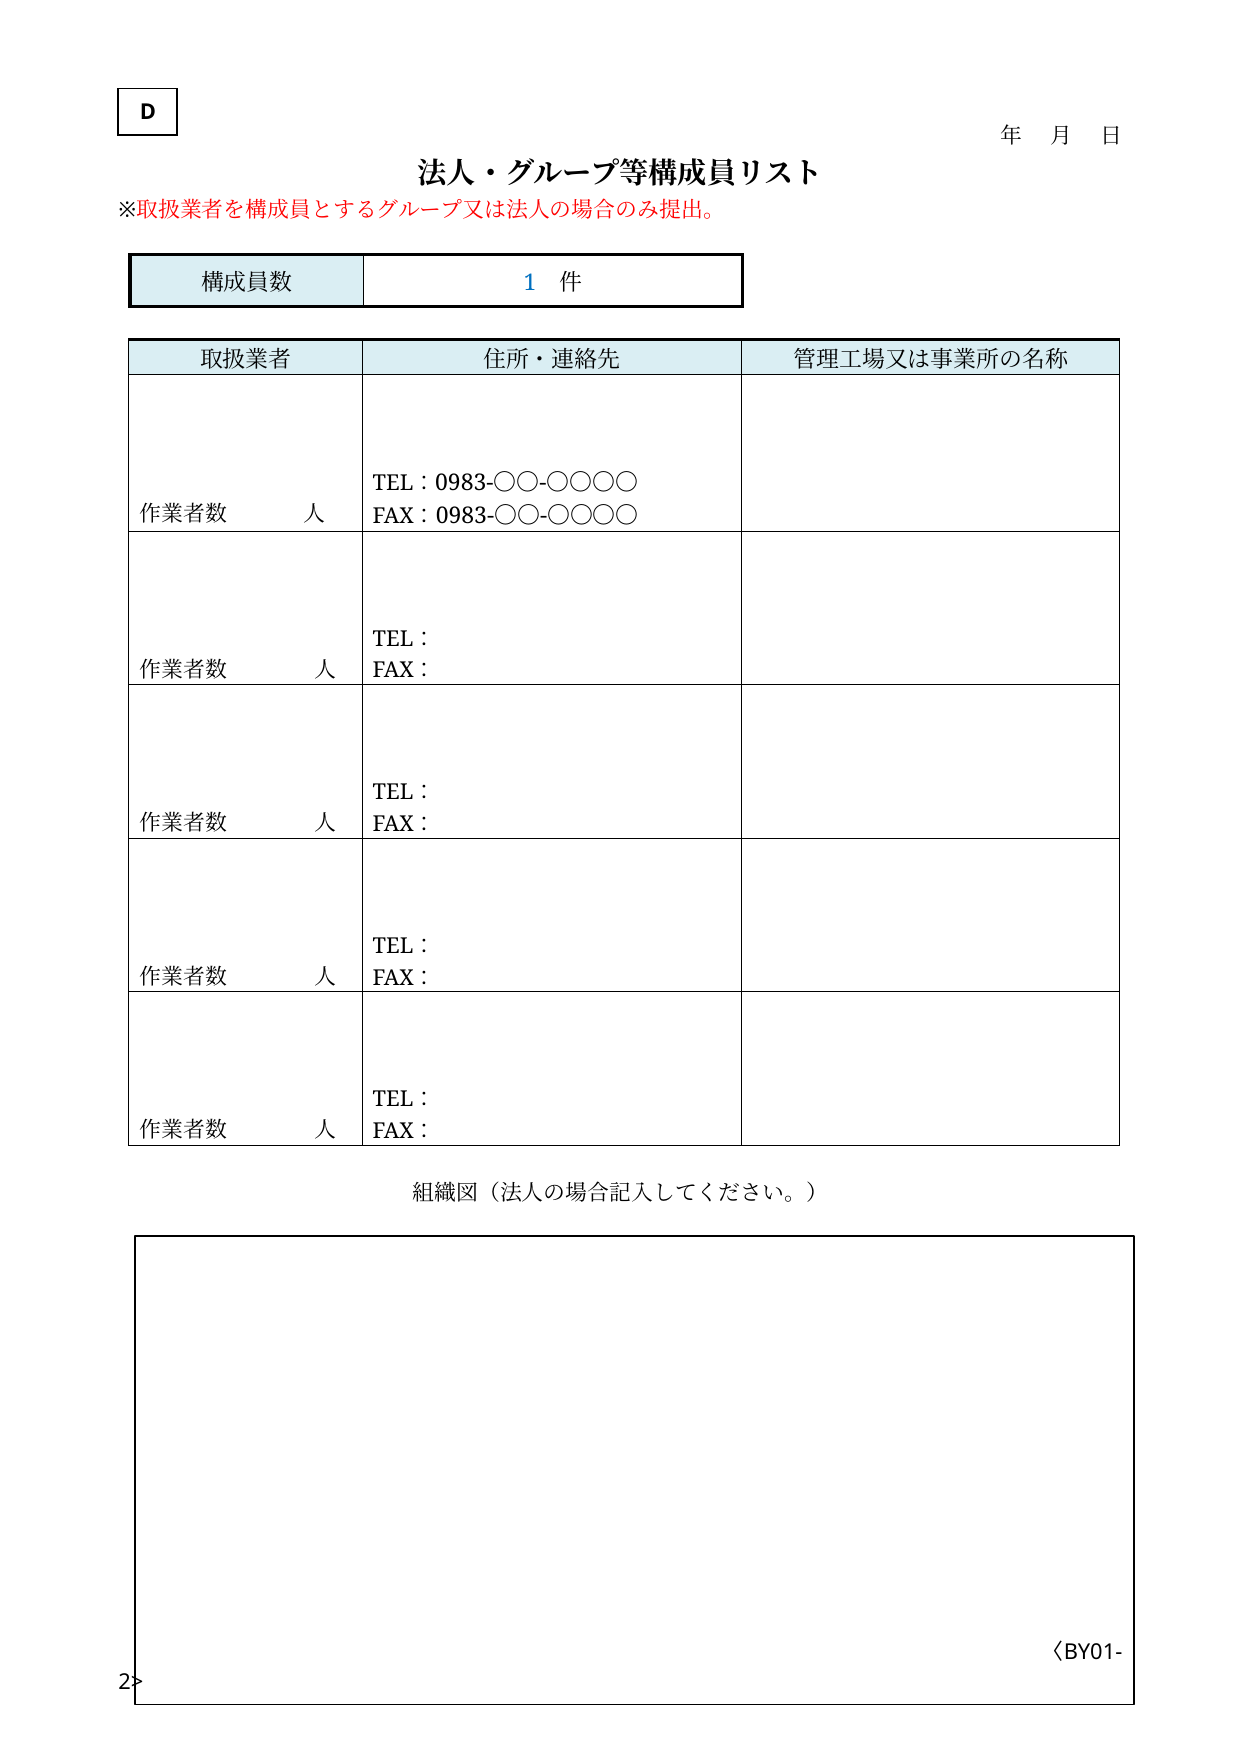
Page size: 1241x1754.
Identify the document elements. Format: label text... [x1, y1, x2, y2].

table_cell 作業者数 人 [129, 375, 362, 531]
table_cell 作業者数 人 [129, 532, 362, 684]
table_cell 作業者数 人 [129, 992, 362, 1145]
table_cell TEL： FAX： [363, 532, 741, 684]
table_header 1 件 [364, 256, 741, 305]
table_cell TEL： FAX： [363, 685, 741, 838]
table_cell TEL： FAX： [363, 992, 741, 1145]
table_cell [742, 375, 1119, 531]
table_cell [742, 532, 1119, 684]
table_header 構成員数 [132, 256, 363, 305]
table_header 管理工場又は事業所の名称 [742, 341, 1119, 374]
table_cell TEL： FAX： [363, 839, 741, 991]
table_cell [742, 839, 1119, 991]
text ※取扱業者を構成員とするグループ又は法人の場合のみ提出。 [118, 192, 1122, 223]
table_cell [742, 992, 1119, 1145]
text 組織図（法人の場合記入してください。） [118, 1176, 1122, 1207]
table_cell 作業者数 人 [129, 685, 362, 838]
table_cell TEL：0983-〇〇-〇〇〇〇 FAX：0983-〇〇-〇〇〇〇 [363, 375, 741, 531]
table_header 取扱業者 [129, 341, 362, 374]
table_cell 作業者数 人 [129, 839, 362, 991]
table_cell [742, 685, 1119, 838]
table_header 住所・連絡先 [363, 341, 741, 374]
text 法人・グループ等構成員リスト [118, 150, 1122, 192]
text 年 月 日 [118, 118, 1122, 150]
